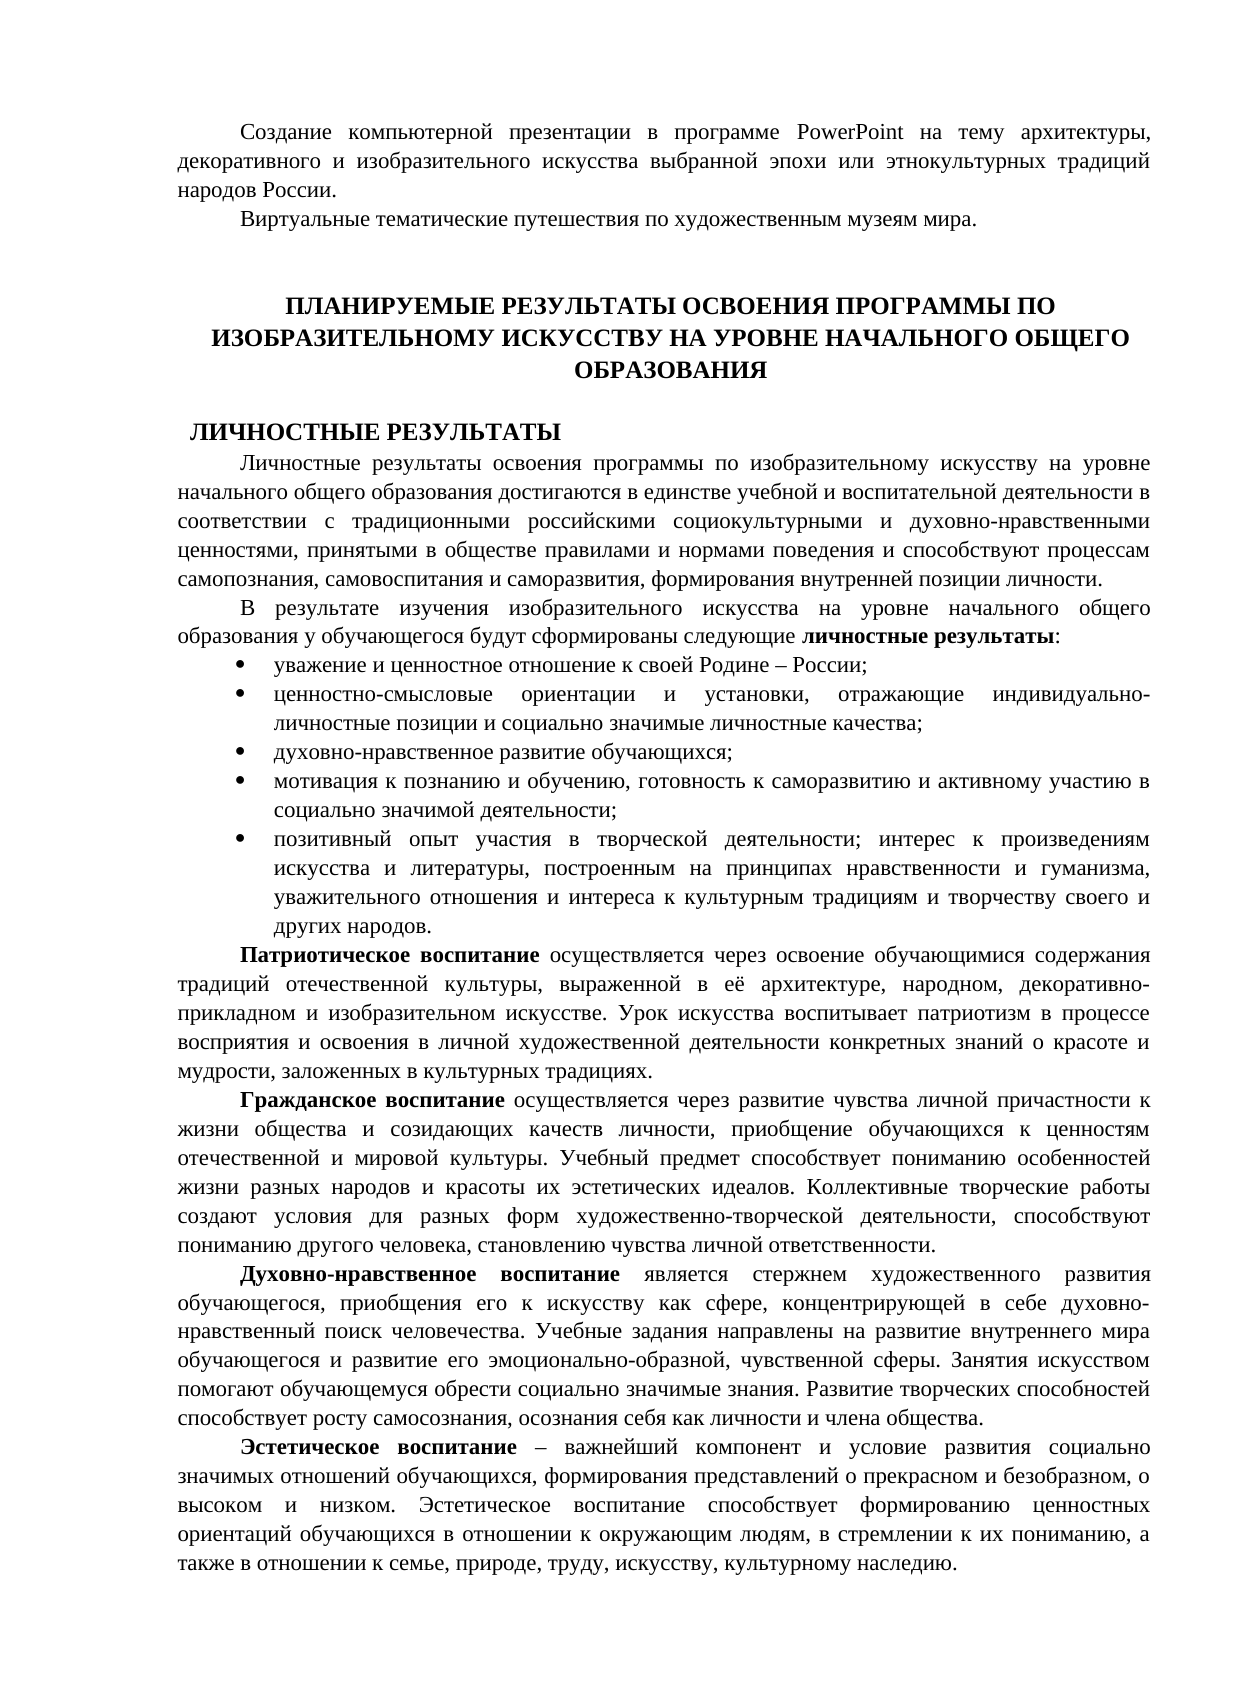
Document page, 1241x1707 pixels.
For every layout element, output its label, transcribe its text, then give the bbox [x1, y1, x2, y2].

list мотивация к познанию и обучению, готовность к саморазвитию и активному участию в социально значимой деятельности; [236, 767, 1152, 823]
list духовно-нравственное развитие обучающихся; [236, 738, 1152, 765]
list ценностно-смысловые ориентации и установки, отражающие индивидуально-личностные позиции и социально значимые личностные качества; [236, 680, 1152, 736]
text Патриотическое воспитание осуществляется через освоение обучающимися содержания традиций отечественной культуры, выраженной в её архитектуре, народном, декоративно-прикладном и изобразительном искусстве. Урок искусства воспитывает патриотизм в процессе восприятия и освоения в личной художественной деятельности конкретных знаний о красоте и мудрости, заложенных в культурных традициях. [177, 941, 1152, 1083]
text Личностные результаты освоения программы по изобразительному искусству на уровне начального общего образования достигаются в единстве учебной и воспитательной деятельности в соответствии с традиционными российскими социокультурными и духовно-нравственными ценностями, принятыми в обществе правилами и нормами поведения и способствуют процессам самопознания, самовоспитания и саморазвития, формирования внутренней позиции личности. [177, 449, 1152, 591]
text Виртуальные тематические путешествия по художественным музеям мира. [177, 205, 1152, 231]
text ​ПЛАНИРУЕМЫЕ РЕЗУЛЬТАТЫ ОСВОЕНИЯ ПРОГРАММЫ ПО ИЗОБРАЗИТЕЛЬНОМУ ИСКУССТВУ НА УРОВНЕ НАЧАЛЬНОГО ОБЩЕГО ОБРАЗОВАНИЯ [190, 287, 1152, 384]
text В результате изучения изобразительного искусства на уровне начального общего образования у обучающегося будут сформированы следующие личностные результаты: [177, 593, 1152, 649]
text Создание компьютерной презентации в программе PowerPoint на тему архитектуры, декоративного и изобразительного искусства выбранной эпохи или этнокультурных традиций народов России. [177, 118, 1152, 202]
text Эстетическое воспитание – важнейший компонент и условие развития социально значимых отношений обучающихся, формирования представлений о прекрасном и безобразном, о высоком и низком. Эстетическое воспитание способствует формированию ценностных ориентаций обучающихся в отношении к окружающим людям, в стремлении к их пониманию, а также в отношении к семье, природе, труду, искусству, культурному наследию. [177, 1433, 1152, 1576]
text ЛИЧНОСТНЫЕ РЕЗУЛЬТАТЫ [190, 417, 1152, 446]
text Гражданское воспитание осуществляется через развитие чувства личной причастности к жизни общества и созидающих качеств личности, приобщение обучающихся к ценностям отечественной и мировой культуры. Учебный предмет способствует пониманию особенностей жизни разных народов и красоты их эстетических идеалов. Коллективные творческие работы создают условия для разных форм художественно-творческой деятельности, способствуют пониманию другого человека, становлению чувства личной ответственности. [177, 1086, 1152, 1257]
text Духовно-нравственное воспитание является стержнем художественного развития обучающегося, приобщения его к искусству как сфере, концентрирующей в себе духовно-нравственный поиск человечества. Учебные задания направлены на развитие внутреннего мира обучающегося и развитие его эмоционально-образной, чувственной сферы. Занятия искусством помогают обучающемуся обрести социально значимые знания. Развитие творческих способностей способствует росту самосознания, осознания себя как личности и члена общества. [177, 1259, 1152, 1431]
list уважение и ценностное отношение к своей Родине – России; [236, 651, 1152, 678]
list позитивный опыт участия в творческой деятельности; интерес к произведениям искусства и литературы, построенным на принципах нравственности и гуманизма, уважительного отношения и интереса к культурным традициям и творчеству своего и других народов. [236, 825, 1152, 938]
